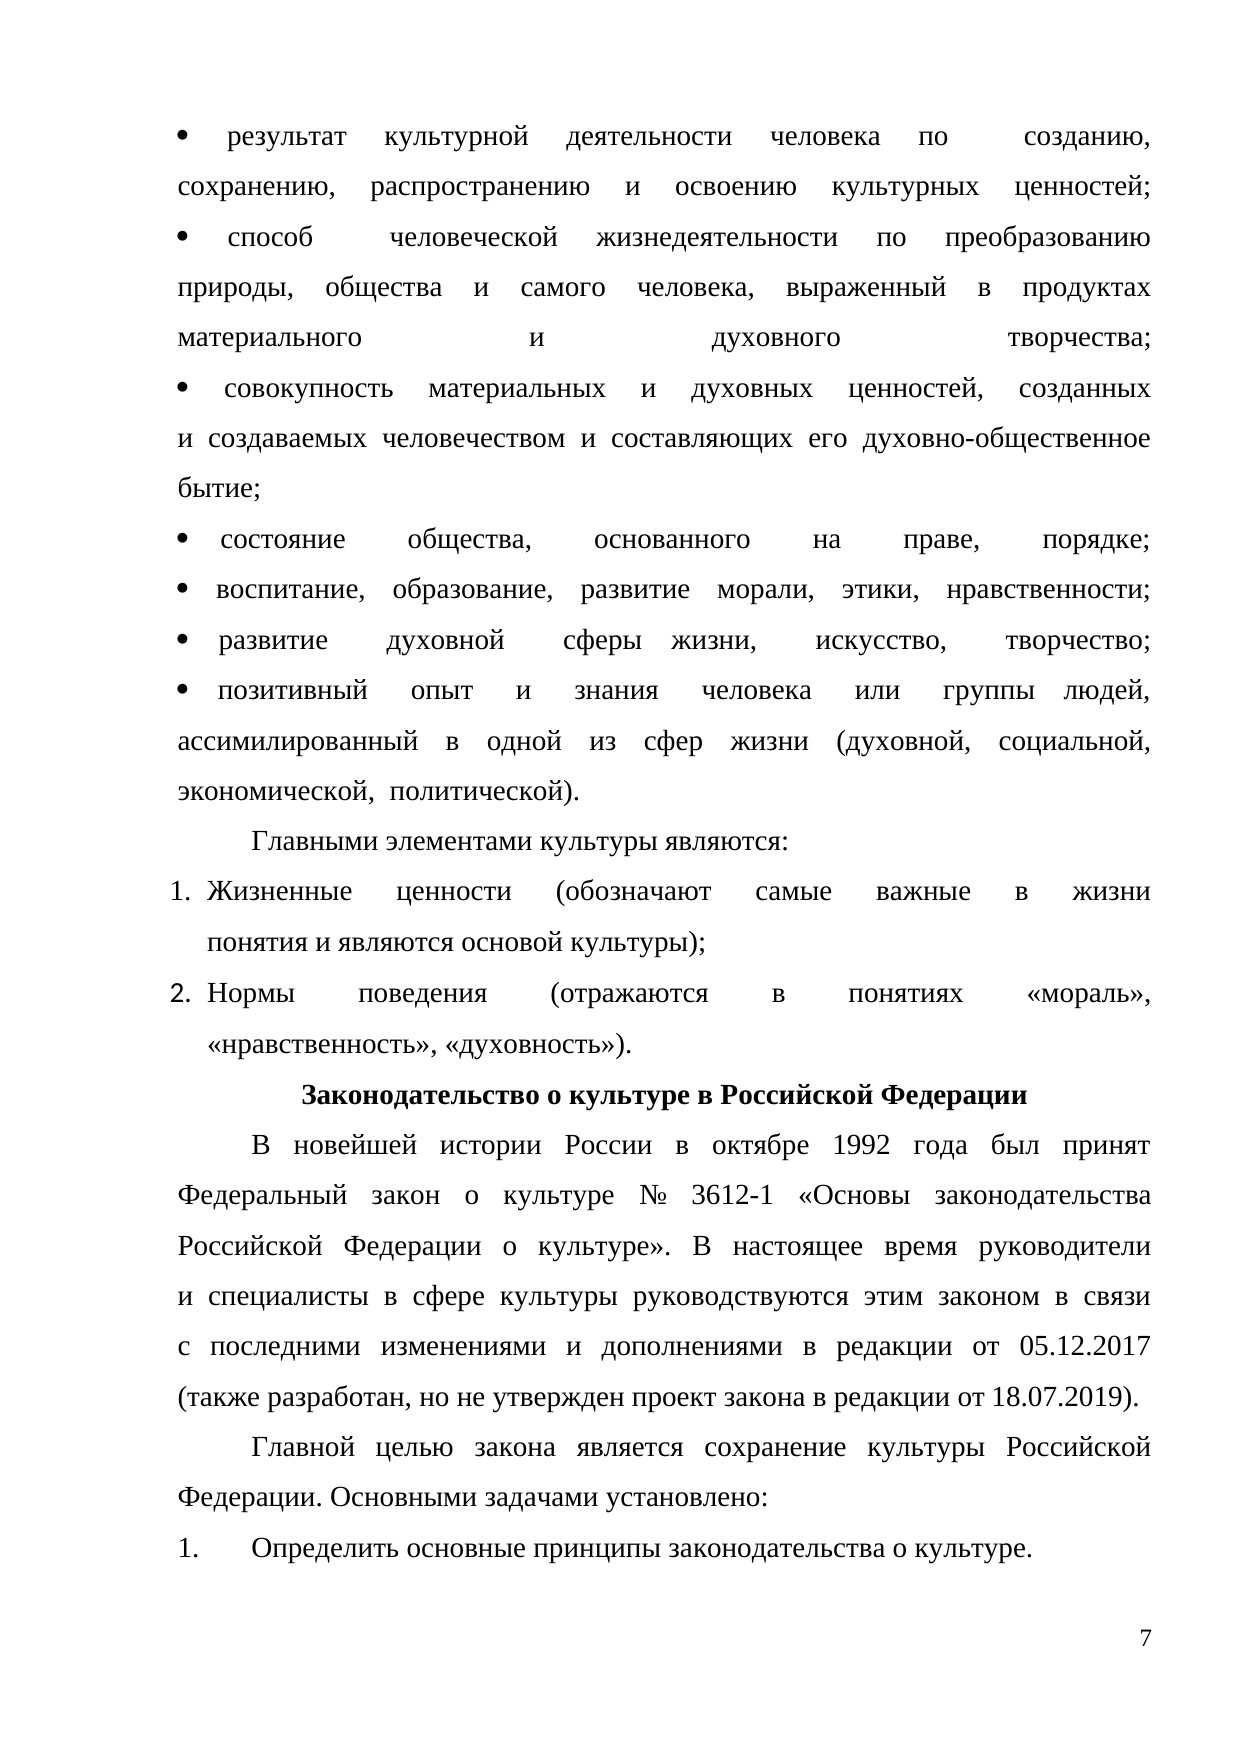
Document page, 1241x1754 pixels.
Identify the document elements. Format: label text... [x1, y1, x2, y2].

list Жизненные ценности (обозначают самые важные в жизни понятия и являются основой культуры); [169, 873, 1152, 957]
list Нормы поведения (отражаются в понятиях «мораль», «нравственность», «духовность»). [169, 974, 1152, 1060]
text Главной целью закона является сохранение культуры Российской Федерации. Основными задачами установлено: [177, 1429, 1152, 1513]
text В новейшей истории России в октябре 1992 года был принят Федеральный закон о культуре № 3612-1 «Основы законодательства Российской Федерации о культуре». В настоящее время руководители и специалисты в сфере культуры руководствуются этим законом в связи с последними изменениями и дополнениями в редакции от 05.12.2017 (также разработан, но не утвержден проект закона в редакции от 18.07.2019). [177, 1127, 1152, 1412]
list Определить основные принципы законодательства о культуре. [177, 1530, 1152, 1563]
text результат культурной деятельности человека по созданию, сохранению, распространению и освоению культурных ценностей; способ человеческой жизнедеятельности по преобразованию природы, общества и самого человека, выраженный в продуктах материального и духовного творчества; совокупность материальных и духовных ценностей, созданных и создаваемых человечеством и составляющих его духовно-общественное бытие; состояние общества, основанного на праве, порядке; воспитание, образование, развитие морали, этики, нравственности; развитие духовной сферы жизни, искусство, творчество; позитивный опыт и знания человека или группы людей, ассимилированный в одной из сфер жизни (духовной, социальной, экономической, политической). [177, 118, 1152, 806]
text Законодательство о культуре в Российской Федерации [177, 1077, 1152, 1110]
text Главными элементами культуры являются: [177, 823, 1152, 857]
